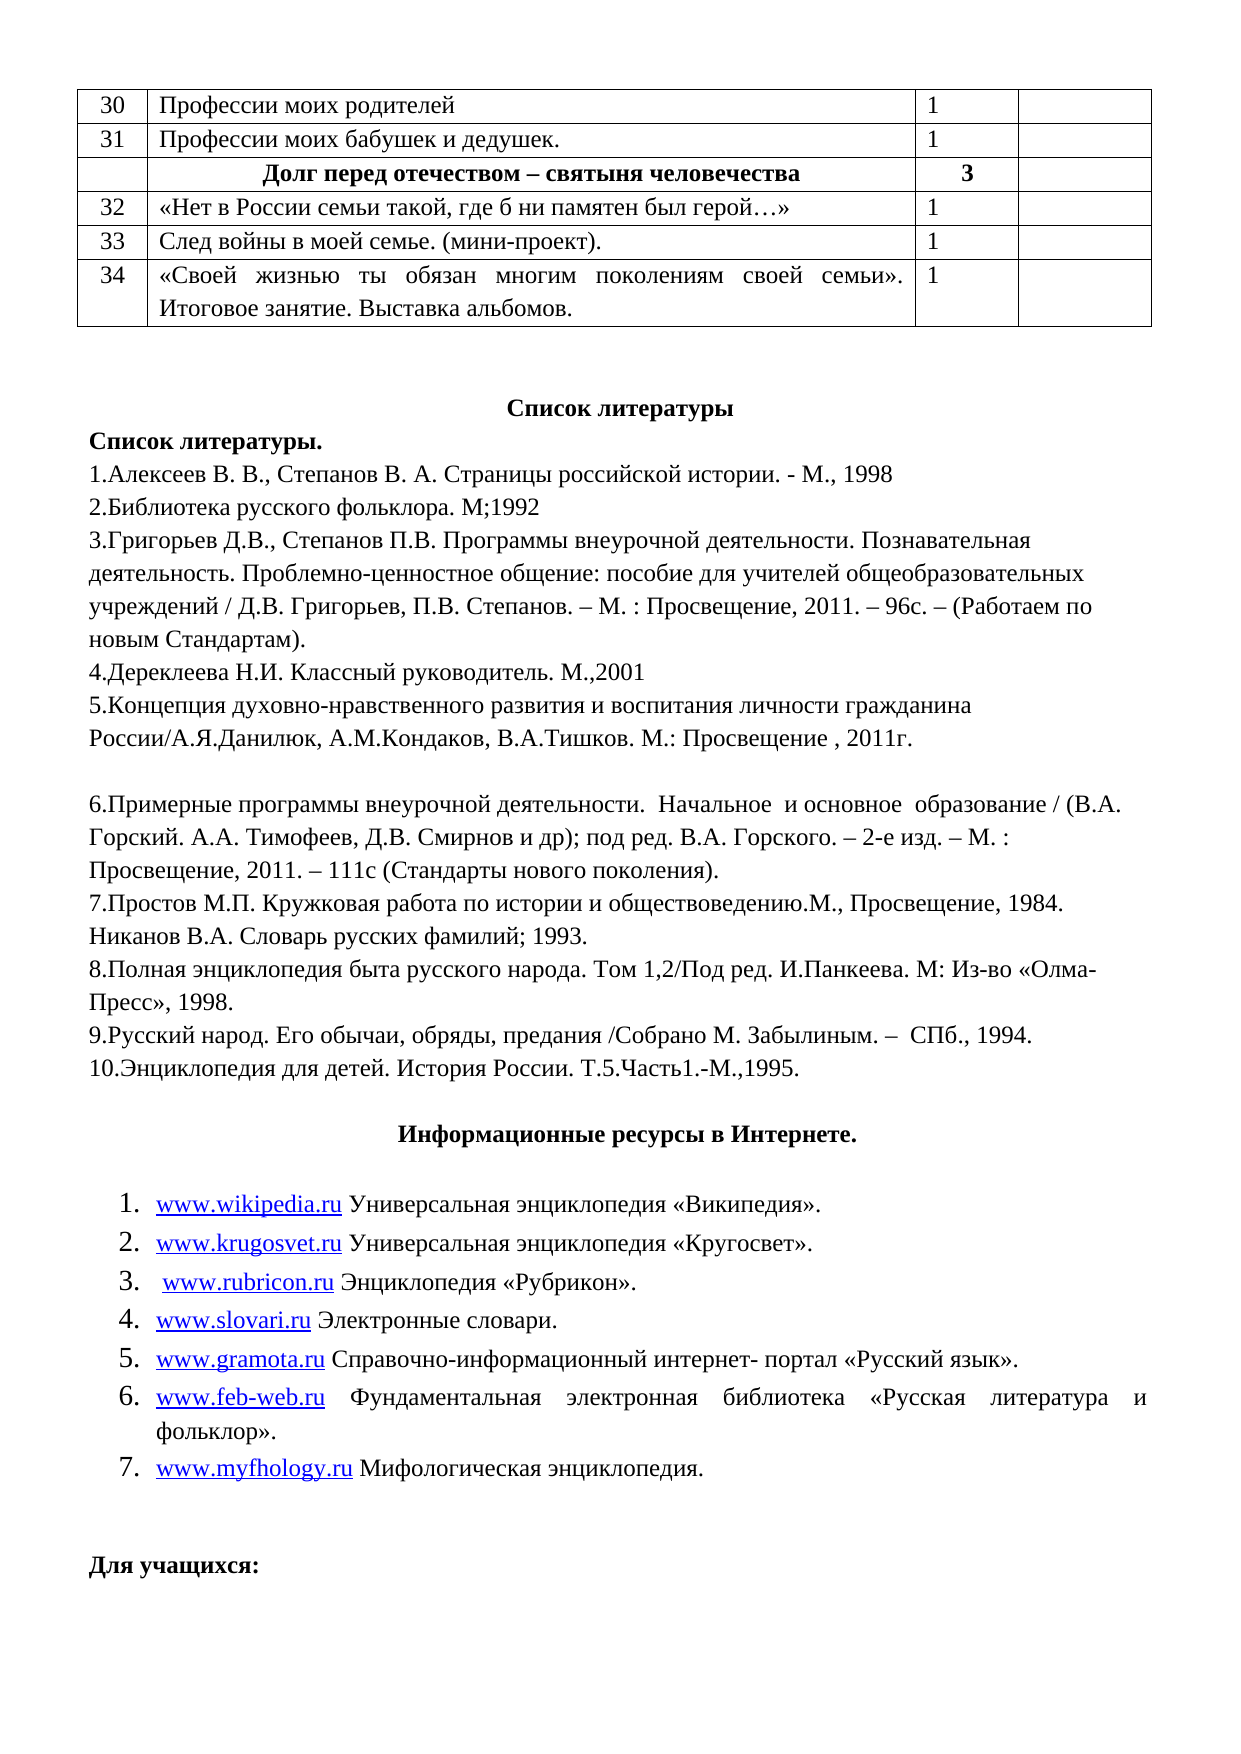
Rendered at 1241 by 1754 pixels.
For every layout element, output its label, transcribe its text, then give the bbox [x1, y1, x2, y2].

text Для учащихся: [89, 1550, 1152, 1579]
table_cell 1 [916, 90, 1018, 123]
table_cell 1 [916, 124, 1018, 157]
table_cell [1019, 260, 1151, 326]
text Список литературы [89, 393, 1152, 422]
table_cell [1019, 158, 1151, 191]
list www.gramota.ru Справочно-информационный интернет- портал «Русский язык». [118, 1340, 1147, 1373]
table_cell [1019, 90, 1151, 123]
text 6.Примерные программы внеурочной деятельности. Начальное и основное образование / (В.А. Горский. А.А. Тимофеев, Д.В. Смирнов и др); под ред. В.А. Горского. – 2-е изд. – М. : Просвещение, 2011. – 111с (Стандарты нового поколения). [89, 789, 1152, 884]
table_cell 33 [78, 226, 147, 259]
text 7.Простов М.П. Кружковая работа по истории и обществоведению.М., Просвещение, 1984. [89, 888, 1160, 917]
text Список литературы. [89, 426, 1172, 455]
table_cell 3 [916, 158, 1018, 191]
table_cell 1 [916, 192, 1018, 225]
table_cell [1019, 124, 1151, 157]
text 1.Алексеев В. В., Степанов В. А. Страницы российской истории. - М., 1998 [89, 459, 1160, 488]
table_cell Профессии моих родителей [148, 90, 915, 123]
list www.wikipedia.ru Универсальная энциклопедия «Википедия». [118, 1186, 1147, 1219]
table_cell «Своей жизнью ты обязан многим поколениям своей семьи». Итоговое занятие. Выставка альбомов. [148, 260, 915, 326]
text 3.Григорьев Д.В., Степанов П.В. Программы внеурочной деятельности. Познавательная деятельность. Проблемно-ценностное общение: пособие для учителей общеобразовательных учреждений / Д.В. Григорьев, П.В. Степанов. – М. : Просвещение, 2011. – 96с. – (Работаем по новым Стандартам). [89, 525, 1152, 653]
list www.feb-web.ru Фундаментальная электронная библиотека «Русская литература и фольклор». [118, 1378, 1147, 1445]
text 9.Русский народ. Его обычаи, обряды, предания /Собрано М. Забылиным. – СПб., 1994. [89, 1021, 1160, 1049]
table_cell 1 [916, 260, 1018, 326]
text 4.Дереклеева Н.И. Классный руководитель. М.,2001 [89, 657, 1160, 686]
table_cell 34 [78, 260, 147, 326]
table_cell Долг перед отечеством – святыня человечества [148, 158, 915, 191]
text Информационные ресурсы в Интернете. [89, 1119, 1147, 1148]
table_cell 31 [78, 124, 147, 157]
text 10.Энциклопедия для детей. История России. Т.5.Часть1.-М.,1995. [89, 1053, 1160, 1082]
table_cell [1019, 192, 1151, 225]
table_cell [78, 158, 147, 191]
table_cell След войны в моей семье. (мини-проект). [148, 226, 915, 259]
list www.rubricon.ru Энциклопедия «Рубрикон». [118, 1263, 1147, 1296]
table_cell 32 [78, 192, 147, 225]
list www.myfhology.ru Мифологическая энциклопедия. [118, 1449, 1152, 1483]
table_cell [1019, 226, 1151, 259]
text 5.Концепция духовно-нравственного развития и воспитания личности гражданина России/А.Я.Данилюк, А.М.Кондаков, В.А.Тишков. М.: Просвещение , 2011г. [89, 690, 1160, 752]
table_cell «Нет в России семьи такой, где б ни памятен был герой…» [148, 192, 915, 225]
text 2.Библиотека русского фольклора. М;1992 [89, 492, 1152, 521]
list www.slovari.ru Электронные словари. [118, 1301, 1147, 1335]
table_cell 1 [916, 226, 1018, 259]
table_cell Профессии моих бабушек и дедушек. [148, 124, 915, 157]
table_cell 30 [78, 90, 147, 123]
text Никанов В.А. Словарь русских фамилий; 1993. [89, 921, 1152, 950]
text 8.Полная энциклопедия быта русского народа. Том 1,2/Под ред. И.Панкеева. М: Из-во «Олма-Пресс», 1998. [89, 954, 1152, 1016]
list www.krugosvet.ru Универсальная энциклопедия «Кругосвет». [118, 1224, 1147, 1258]
